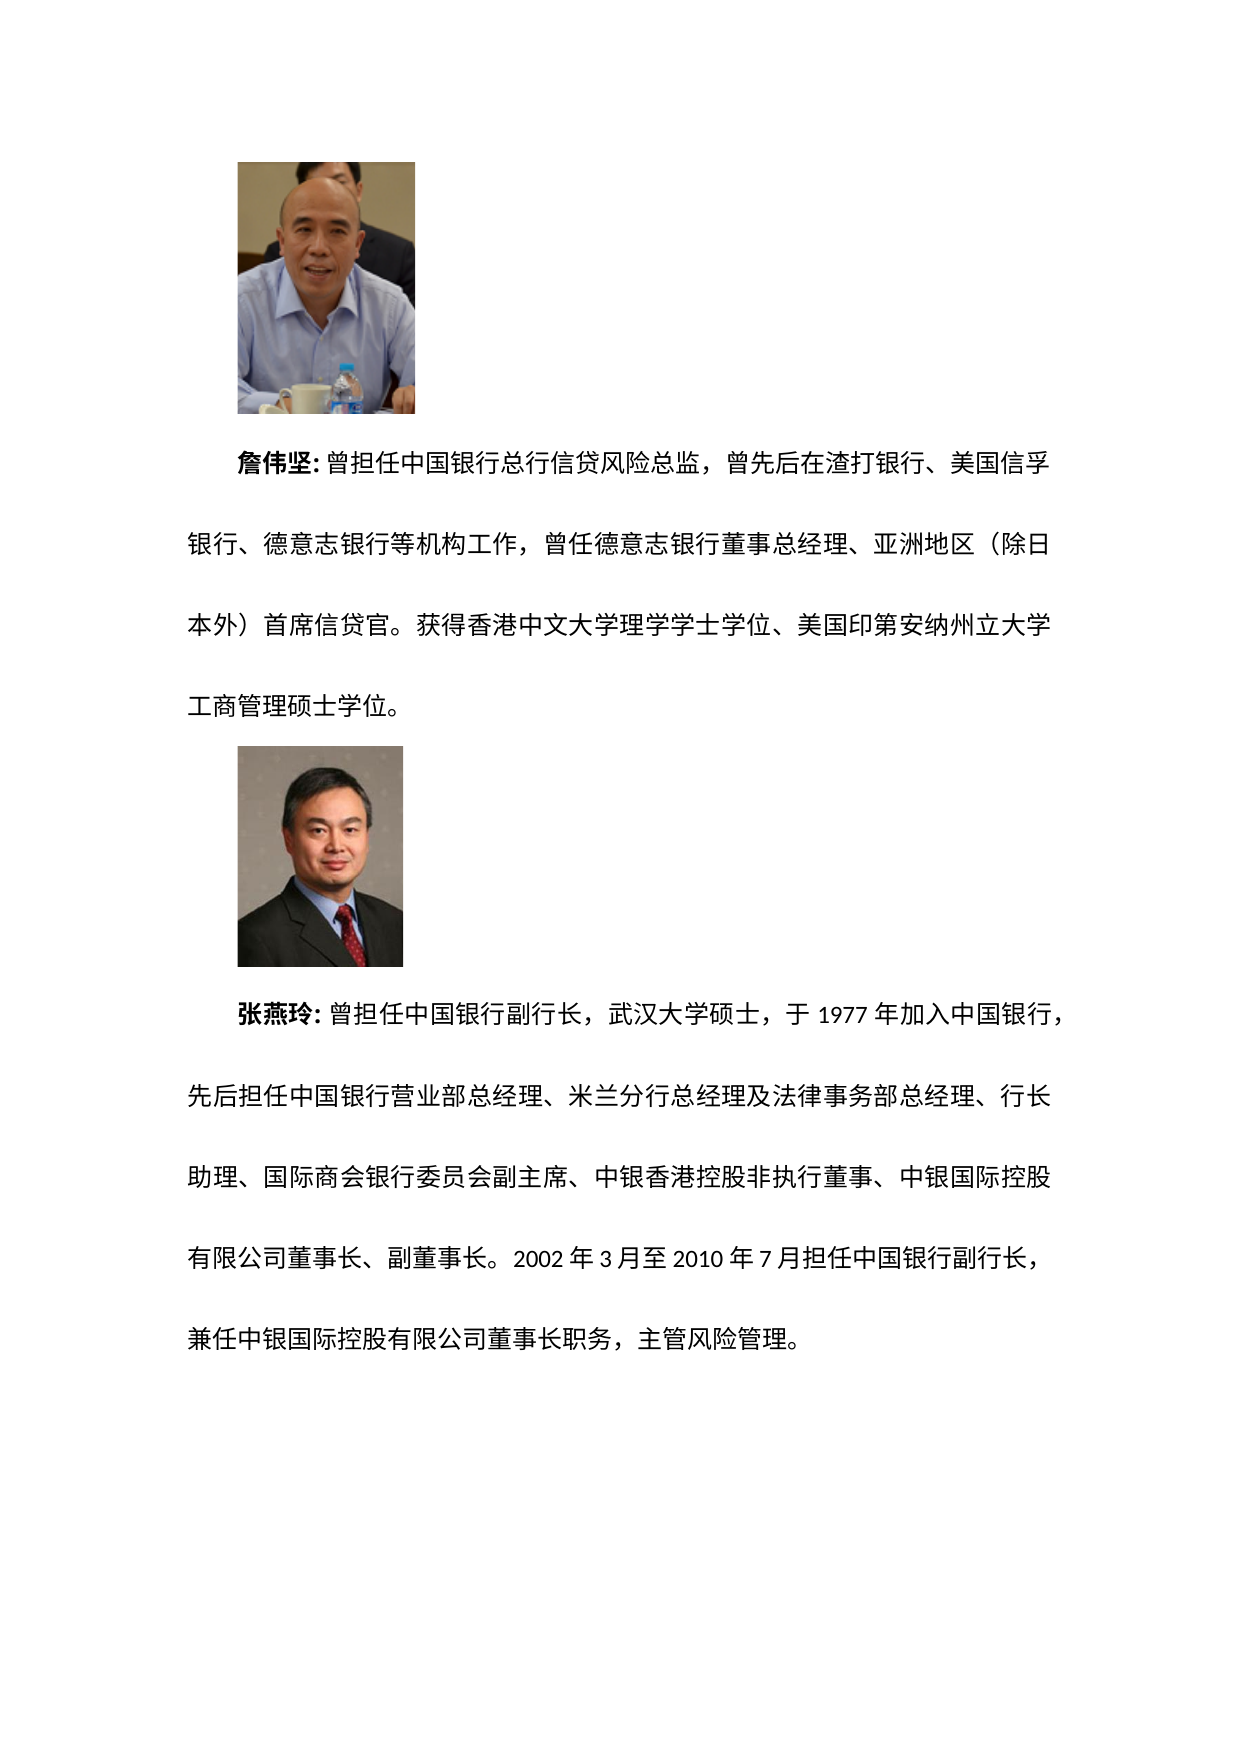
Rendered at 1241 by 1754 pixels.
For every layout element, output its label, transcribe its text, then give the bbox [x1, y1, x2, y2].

picture [237, 746, 404, 967]
text 张燕玲: 曾担任中国银行副行长，武汉大学硕士，于1977 年加入中国银行，先后担任中国银行营业部总经理、米兰分行总经理及法律事务部总经理、行长助理、国际商会银行委员会副主席、中银香港控股非执行董事、中银国际控股有限公司董事长、副董事长。2002 年3 月至2010 年7 月担任中国银行副行长，兼任中银国际控股有限公司董事长职务，主管风险管理。 [187, 981, 1053, 1371]
picture [237, 162, 415, 414]
text 詹伟坚: 曾担任中国银行总行信贷风险总监，曾先后在渣打银行、美国信孚银行、德意志银行等机构工作，曾任德意志银行董事总经理、亚洲地区（除日本外）首席信贷官。获得香港中文大学理学学士学位、美国印第安纳州立大学工商管理硕士学位。 [187, 429, 1053, 737]
